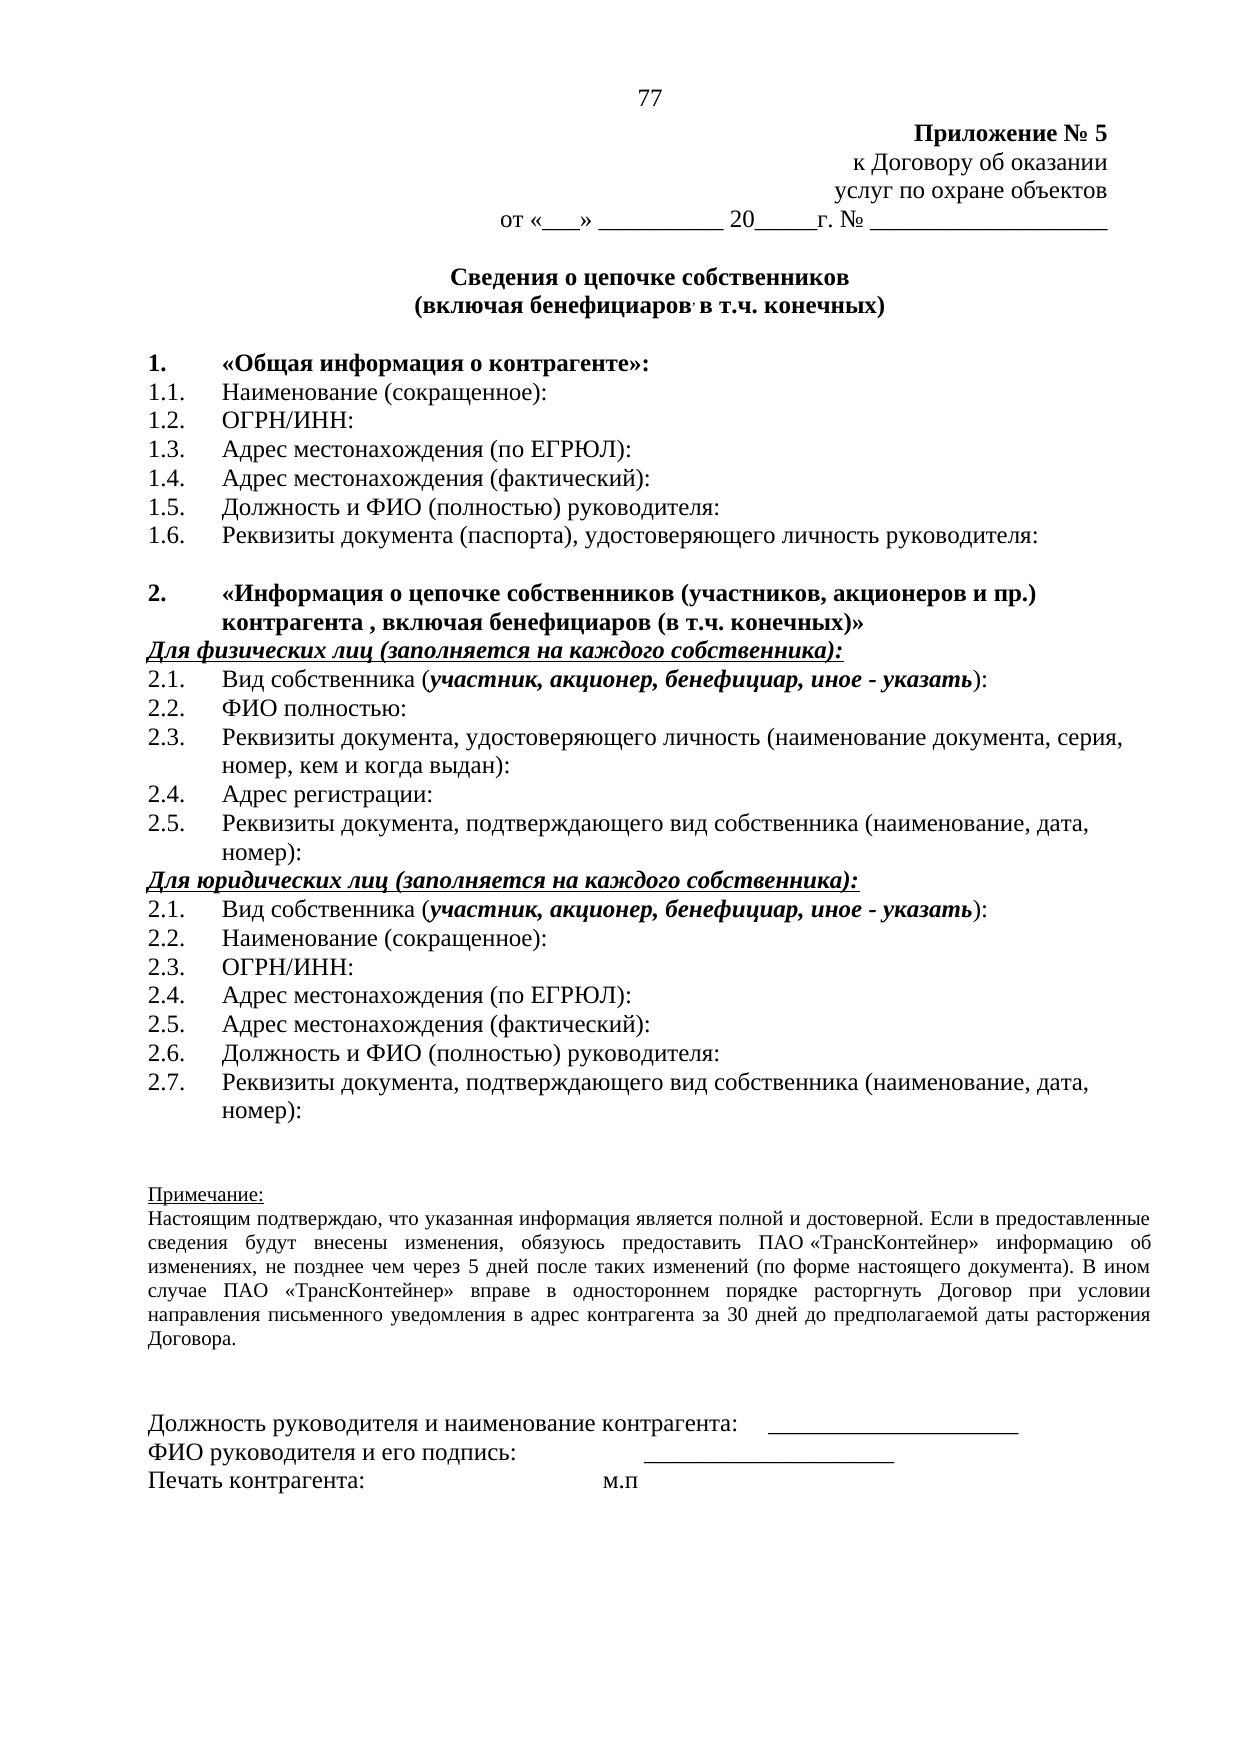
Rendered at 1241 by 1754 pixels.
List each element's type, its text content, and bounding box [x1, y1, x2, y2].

text Приложение № 5 [148, 118, 1107, 147]
list Наименование (сокращенное): [148, 377, 1152, 406]
list «Информация о цепочке собственников (участников, акционеров и пр.) контрагента , включая бенефициаров (в т.ч. конечных)» [148, 578, 1152, 636]
list ФИО полностью: [148, 693, 1152, 722]
list «Общая информация о контрагенте»: [148, 348, 1152, 377]
list Реквизиты документа, удостоверяющего личность (наименование документа, серия, номер, кем и когда выдан): [148, 722, 1152, 779]
list Для юридических лиц (заполняется на каждого собственника): [148, 866, 1152, 894]
list Адрес местонахождения (по ЕГРЮЛ): [148, 981, 1152, 1009]
list Адрес местонахождения (по ЕГРЮЛ): [148, 434, 1152, 463]
list Реквизиты документа (паспорта), удостоверяющего личность руководителя: [148, 521, 1152, 549]
list Реквизиты документа, подтверждающего вид собственника (наименование, дата, номер): [148, 1067, 1152, 1124]
list Адрес регистрации: [148, 779, 1152, 808]
list Адрес местонахождения (фактический): [148, 463, 1152, 492]
text от «___» __________ 20_____г. № ___________________ [148, 204, 1107, 233]
text Печать контрагента: м.п [148, 1465, 1152, 1494]
text Сведения о цепочке собственников [148, 262, 1152, 291]
text (включая бенефициаров, в т.ч. конечных) [148, 291, 1152, 319]
list Должность и ФИО (полностью) руководителя: [148, 1038, 1152, 1067]
list ОГРН/ИНН: [148, 406, 1152, 434]
list Адрес местонахождения (фактический): [148, 1009, 1152, 1038]
text Настоящим подтверждаю, что указанная информация является полной и достоверной. Если в предоставленные сведения будут внесены изменения, обязуюсь предоставить ПАО «ТрансКонтейнер» информацию об изменениях, не позднее чем через 5 дней после таких изменений (по форме настоящего документа). В ином случае ПАО «ТрансКонтейнер» вправе в одностороннем порядке расторгнуть Договор при условии направления письменного уведомления в адрес контрагента за 30 дней до предполагаемой даты расторжения Договора. [148, 1206, 1152, 1350]
text к Договору об оказании [148, 147, 1107, 176]
list Наименование (сокращенное): [148, 923, 1152, 952]
text услуг по охране объектов [148, 176, 1107, 204]
list Реквизиты документа, подтверждающего вид собственника (наименование, дата, номер): [148, 808, 1152, 866]
text ФИО руководителя и его подпись: ____________________ [148, 1437, 1152, 1465]
list Для физических лиц (заполняется на каждого собственника): [148, 636, 1152, 664]
list ОГРН/ИНН: [148, 952, 1152, 981]
list Должность и ФИО (полностью) руководителя: [148, 492, 1152, 521]
text Должность руководителя и наименование контрагента: ____________________ [148, 1408, 1152, 1437]
text Примечание: [148, 1182, 1152, 1206]
list Вид собственника (участник, акционер, бенефициар, иное - указать): [148, 664, 1152, 693]
list Вид собственника (участник, акционер, бенефициар, иное - указать): [148, 894, 1152, 923]
